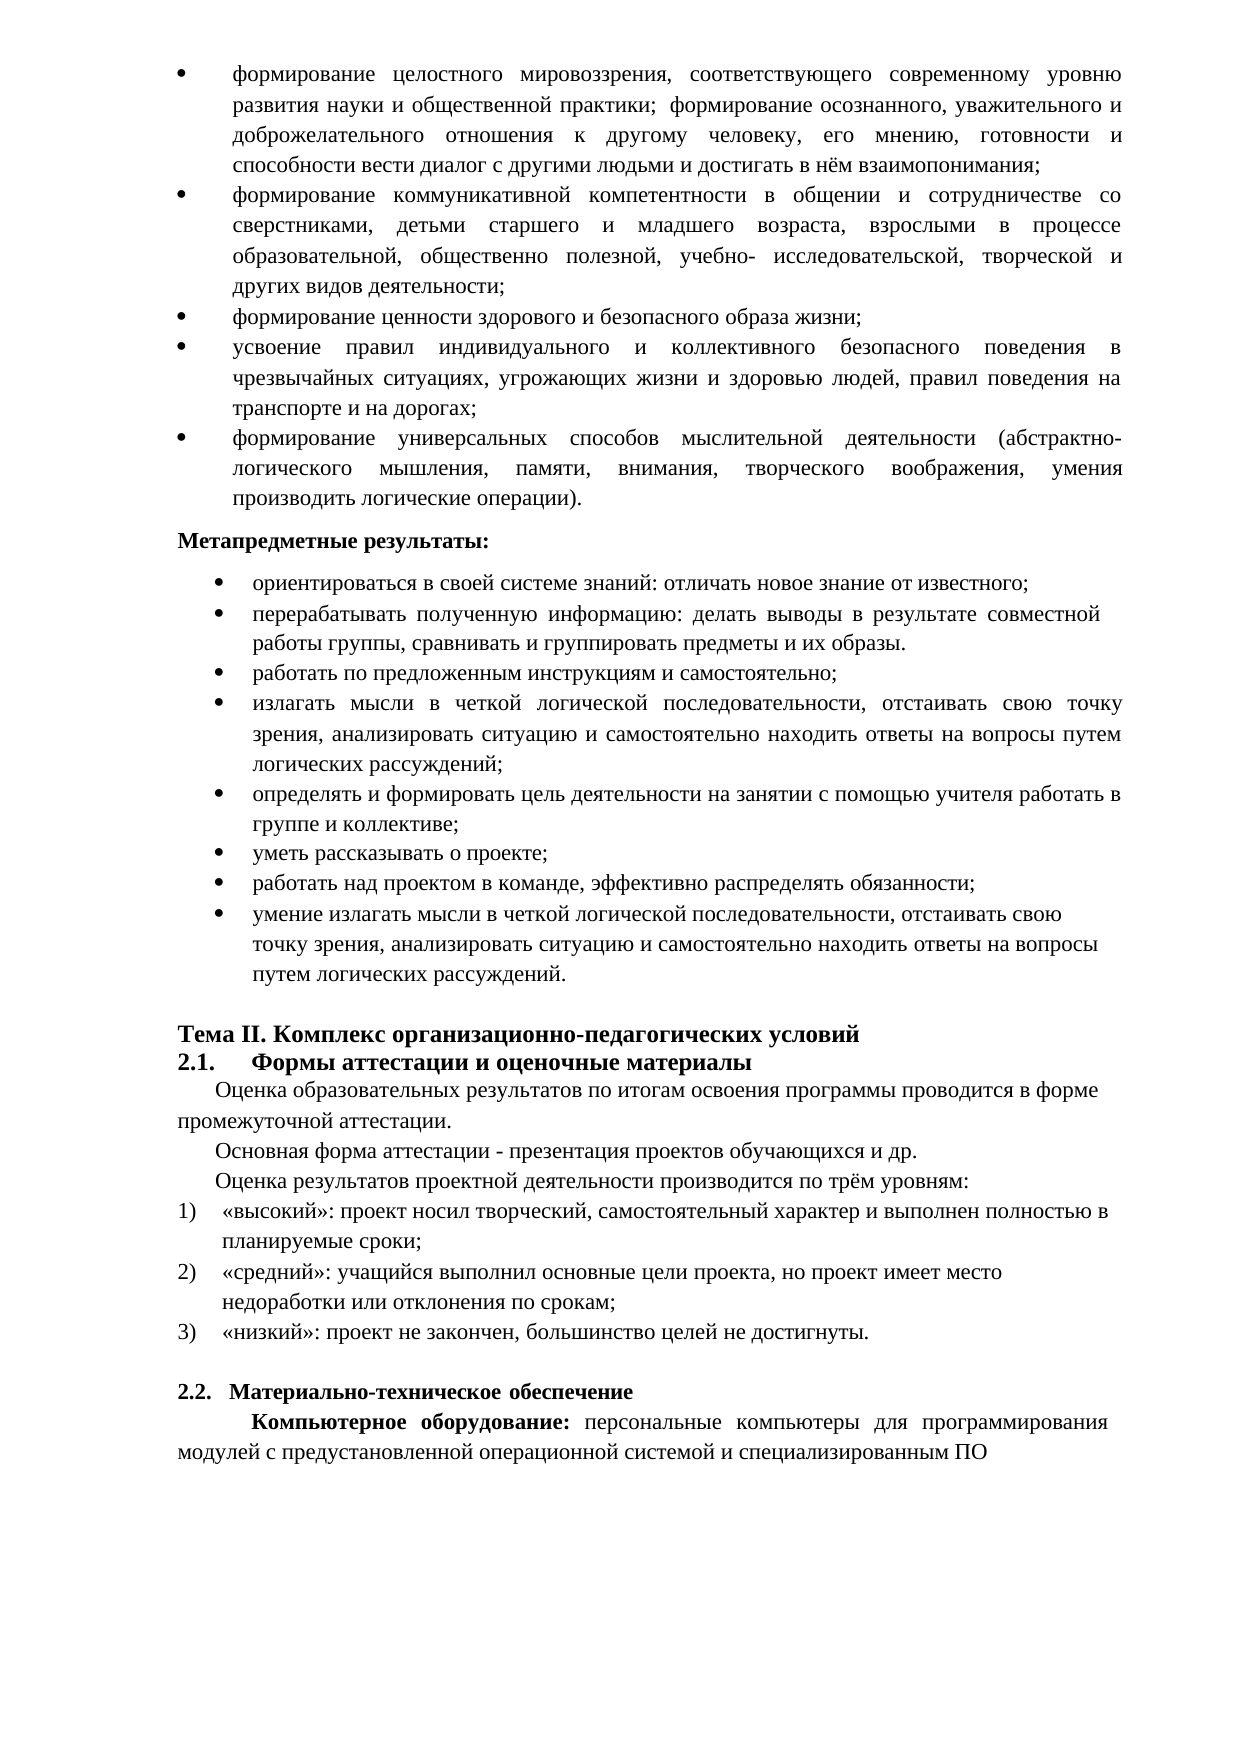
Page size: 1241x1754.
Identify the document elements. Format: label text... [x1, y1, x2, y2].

list уметь рассказывать о проекте; [215, 839, 1201, 866]
list усвоение правил индивидуального и коллективного безопасного поведения в чрезвычайных ситуациях, угрожающих жизни и здоровью людей, правил поведения на транспорте и на дорогах; [177, 333, 1123, 420]
subtitle Метапредметные результаты: [177, 527, 1201, 553]
text Оценка образовательных результатов по итогам освоения программы проводится в форме промежуточной аттестации. [177, 1076, 1201, 1133]
list «низкий»: проект не закончен, большинство целей не достигнуты. [177, 1318, 1201, 1344]
list определять и формировать цель деятельности на занятии с помощью учителя работать в группе и коллективе; [215, 780, 1123, 836]
list излагать мысли в четкой логической последовательности, отстаивать свою точку зрения, анализировать ситуацию и самостоятельно находить ответы на вопросы путем логических рассуждений; [215, 689, 1123, 776]
list работать над проектом в команде, эффективно распределять обязанности; [215, 869, 1201, 896]
list перерабатывать полученную информацию: делать выводы в результате совместной работы группы, сравнивать и группировать предметы и их образы. [215, 600, 1122, 656]
subtitle Материально-техническое обеспечение [177, 1378, 1201, 1404]
list «средний»: учащийся выполнил основные цели проекта, но проект имеет место недоработки или отклонения по срокам; [177, 1258, 1123, 1314]
list формирование целостного мировоззрения, соответствующего современному уровню развития науки и общественной практики; формирование осознанного, уважительного и доброжелательного отношения к другому человеку, его мнению, готовности и способности вести диалог с другими людьми и достигать в нём взаимопонимания; [177, 60, 1123, 177]
text Компьютерное оборудование: персональные компьютеры для программирования модулей с предустановленной операционной системой и специализированным ПО [177, 1408, 1189, 1465]
list умение излагать мысли в четкой логической последовательности, отстаивать свою точку зрения, анализировать ситуацию и самостоятельно находить ответы на вопросы путем логических рассуждений. [215, 900, 1099, 987]
list формирование универсальных способов мыслительной деятельности (абстрактно- логического мышления, памяти, внимания, творческого воображения, умения производить логические операции). [177, 424, 1123, 511]
list формирование коммуникативной компетентности в общении и сотрудничестве со сверстниками, детьми старшего и младшего возраста, взрослыми в процессе образовательной, общественно полезной, учебно- исследовательской, творческой и других видов деятельности; [177, 181, 1123, 298]
list Формы аттестации и оценочные материалы [177, 1047, 1201, 1076]
list формирование ценности здорового и безопасного образа жизни; [177, 302, 1201, 330]
list ориентироваться в своей системе знаний: отличать новое знание от известного; [215, 569, 1201, 596]
text Тема II. Комплекс организационно-педагогических условий [177, 1019, 1201, 1047]
list «высокий»: проект носил творческий, самостоятельный характер и выполнен полностью в планируемые сроки; [177, 1197, 1122, 1254]
text Основная форма аттестации - презентация проектов обучающихся и др. Оценка результатов проектной деятельности производится по трём уровням: [215, 1137, 988, 1193]
list работать по предложенным инструкциям и самостоятельно; [215, 659, 1201, 686]
